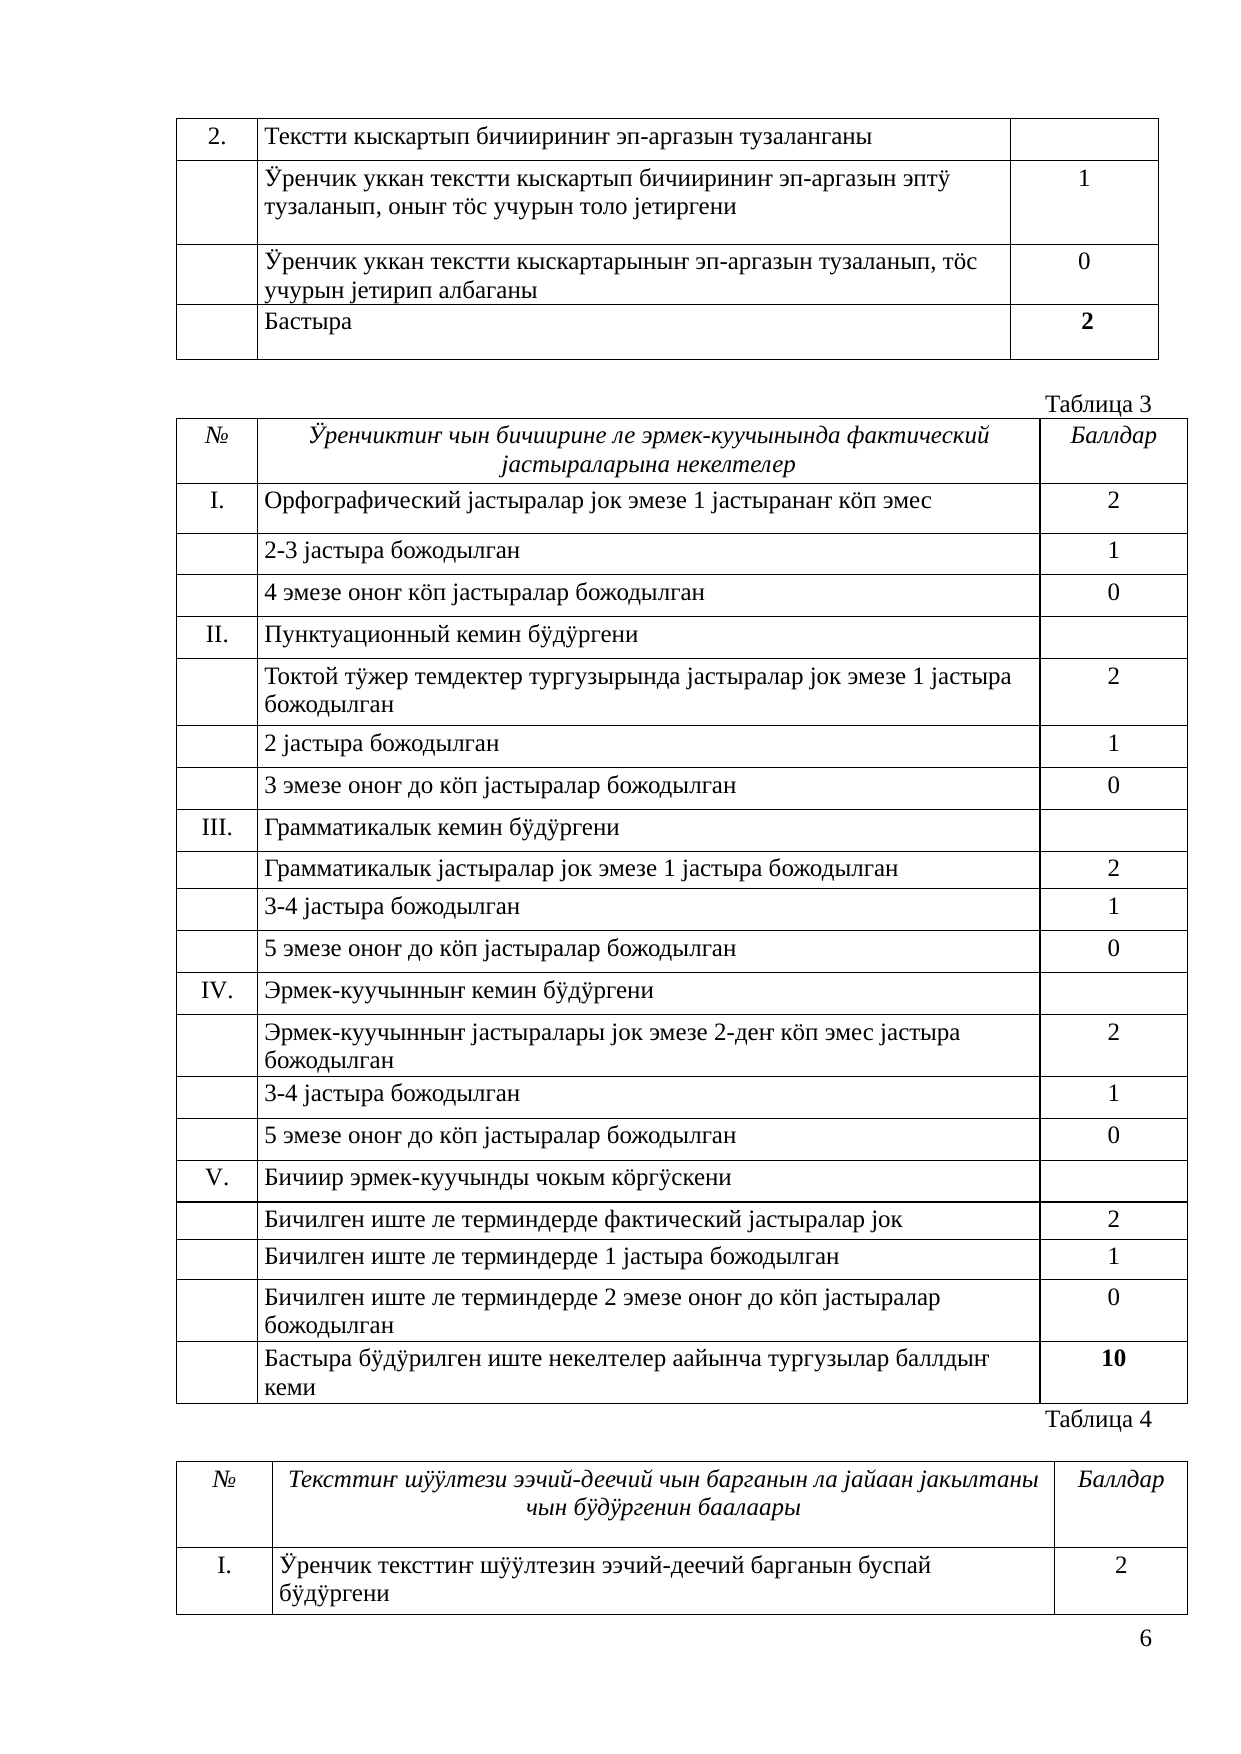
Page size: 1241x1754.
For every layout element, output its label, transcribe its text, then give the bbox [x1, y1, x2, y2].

table_cell 1 [1041, 889, 1187, 930]
table_cell [1041, 973, 1187, 1014]
table_cell 1 [1041, 1077, 1187, 1118]
table_cell Бичилген иште ле терминдерде фактический јастыралар јок [258, 1203, 1039, 1238]
table_cell IV. [177, 973, 257, 1014]
table_cell 5 эмезе оноҥ до кӧп јастыралар божодылган [258, 1119, 1039, 1159]
table_cell 2 [1011, 305, 1158, 359]
table_cell Орфографический јастыралар јок эмезе 1 јастыранаҥ кӧп эмес [258, 484, 1039, 532]
table_cell Ӱренчик уккан текстти кыскартарыныҥ эп-аргазын тузаланып, тӧс учурын јетирип албаганы [258, 245, 1010, 304]
table_cell 0 [1041, 931, 1187, 972]
table_cell [1041, 1161, 1187, 1201]
table_cell Бичилген иште ле терминдерде 2 эмезе оноҥ до кӧп јастыралар божодылган [258, 1280, 1039, 1341]
table_cell [177, 852, 257, 888]
table_cell 3 эмезе оноҥ до кӧп јастыралар божодылган [258, 768, 1039, 809]
table_cell 2 [1055, 1548, 1187, 1614]
table_cell [177, 534, 257, 574]
table_cell 2 [1041, 1203, 1187, 1238]
table_cell II. [177, 617, 257, 658]
table_cell [177, 726, 257, 767]
table_cell Эрмек-куучынныҥ јастыралары јок эмезе 2-деҥ кӧп эмес јастыра божодылган [258, 1015, 1039, 1076]
table_cell Ӱренчик уккан текстти кыскартып бичиириниҥ эп-аргазын эптӱ тузаланып, оныҥ тӧс учурын толо јетиргени [258, 161, 1010, 244]
table_cell 2 [1041, 1015, 1187, 1076]
table_cell Бичилген иште ле терминдерде 1 јастыра божодылган [258, 1240, 1039, 1279]
table_header Тексттиҥ шӱӱлтези ээчий-деечий чын барганын ла јайаан јакылтаны чын бӱдӱргенин баалаары [273, 1462, 1054, 1547]
table_cell 0 [1041, 768, 1187, 809]
table_cell [177, 1077, 257, 1118]
table_cell Токтой тӱжер темдектер тургузырында јастыралар јок эмезе 1 јастыра божодылган [258, 659, 1039, 725]
table_cell Бастыра бӱдӱрилген иште некелтелер аайынча тургузылар баллдыҥ кеми [258, 1342, 1039, 1403]
table_cell 2-3 јастыра божодылган [258, 534, 1039, 574]
table_cell Грамматикалык јастыралар јок эмезе 1 јастыра божодылган [258, 852, 1039, 888]
table_cell [177, 1203, 257, 1238]
table_cell I. [177, 1548, 272, 1614]
table_cell [177, 659, 257, 725]
table_cell 1 [1041, 726, 1187, 767]
table_cell [177, 768, 257, 809]
text Таблица 3 [177, 389, 1152, 418]
table_cell [177, 889, 257, 930]
table_cell Грамматикалык кемин бӱдӱргени [258, 810, 1039, 851]
table_cell [177, 1280, 257, 1341]
table_cell [177, 1342, 257, 1403]
table_cell [177, 575, 257, 616]
table_cell 5 эмезе оноҥ до кӧп јастыралар божодылган [258, 931, 1039, 972]
table_cell 0 [1041, 1119, 1187, 1159]
table_cell 3-4 јастыра божодылган [258, 889, 1039, 930]
table_cell Бастыра [258, 305, 1010, 359]
table_cell 2 [1041, 659, 1187, 725]
table_header Баллдар [1055, 1462, 1187, 1547]
table_cell Ӱренчик тексттиҥ шӱӱлтезин ээчий-деечий барганын буспай бӱдӱргени [273, 1548, 1054, 1614]
table_cell [177, 305, 257, 359]
table_header Ӱренчиктиҥ чын бичиирине ле эрмек-куучынында фактический јастыраларына некелтелер [258, 419, 1039, 483]
table_cell 1 [1041, 534, 1187, 574]
table_cell [177, 245, 257, 304]
table_cell 3-4 јастыра божодылган [258, 1077, 1039, 1118]
table_cell [177, 1015, 257, 1076]
table_cell Текстти кыскартып бичиириниҥ эп-аргазын тузаланганы [258, 119, 1010, 160]
table_cell I. [177, 484, 257, 532]
table_cell [177, 161, 257, 244]
table_cell [177, 1240, 257, 1279]
table_cell V. [177, 1161, 257, 1201]
table_cell 2 [1041, 484, 1187, 532]
table_cell Эрмек-куучынныҥ кемин бӱдӱргени [258, 973, 1039, 1014]
table_cell [1041, 810, 1187, 851]
table_cell [1011, 119, 1158, 160]
table_cell 2 [1041, 852, 1187, 888]
table_cell 4 эмезе оноҥ кӧп јастыралар божодылган [258, 575, 1039, 616]
table_cell [1041, 617, 1187, 658]
table_cell 10 [1041, 1342, 1187, 1403]
table_cell Пунктуационный кемин бӱдӱргени [258, 617, 1039, 658]
table_header № [177, 1462, 272, 1547]
table_header Баллдар [1041, 419, 1187, 483]
table_cell [177, 931, 257, 972]
table_cell 1 [1041, 1240, 1187, 1279]
table_cell 1 [1011, 161, 1158, 244]
table_cell 0 [1041, 575, 1187, 616]
table_cell 0 [1041, 1280, 1187, 1341]
table_header № [177, 419, 257, 483]
table_cell 0 [1011, 245, 1158, 304]
table_cell III. [177, 810, 257, 851]
table_cell [177, 1119, 257, 1159]
table_cell 2. [177, 119, 257, 160]
table_cell Бичиир эрмек-куучынды чокым кӧргӱскени [258, 1161, 1039, 1201]
text Таблица 4 [177, 1404, 1152, 1432]
table_cell 2 јастыра божодылган [258, 726, 1039, 767]
